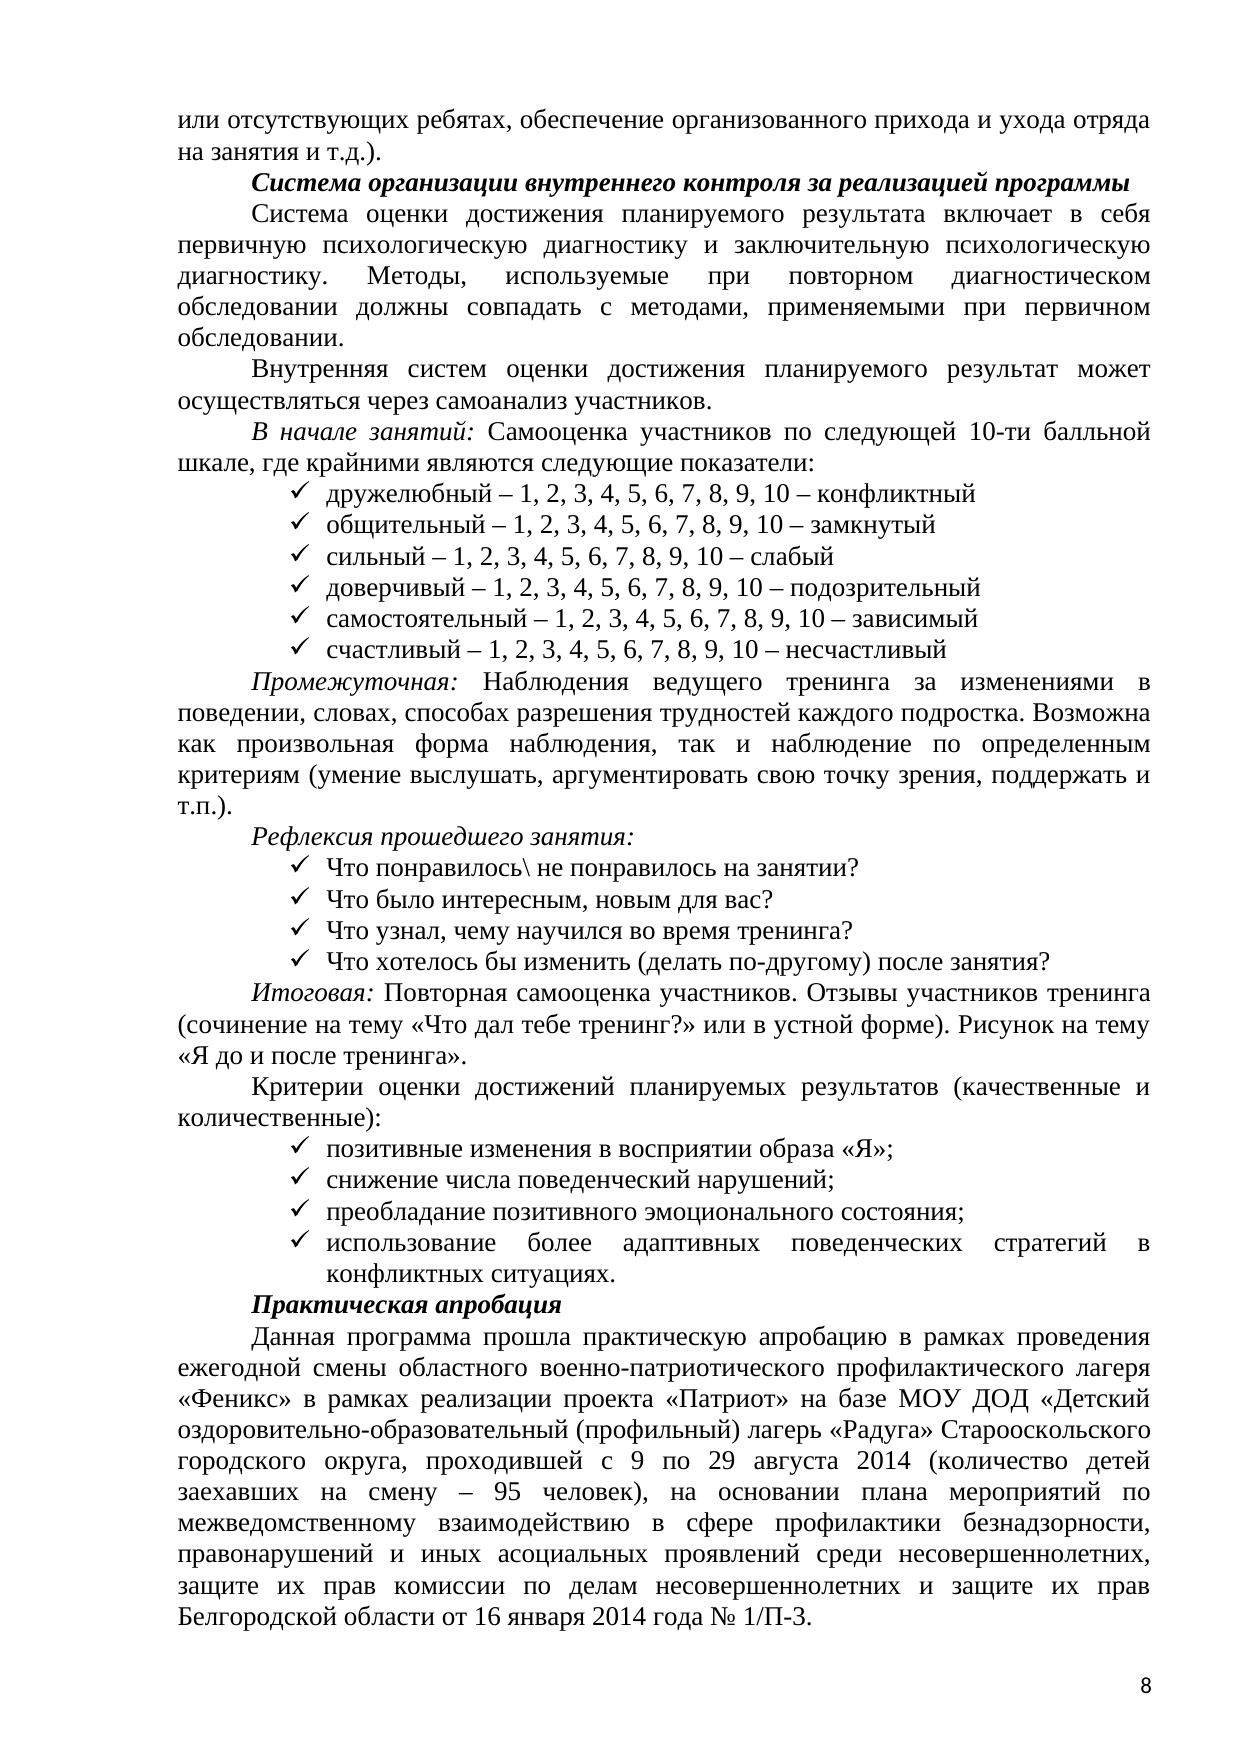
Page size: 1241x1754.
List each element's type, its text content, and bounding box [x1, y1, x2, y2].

text Система организации внутреннего контроля за реализацией программы [177, 166, 1152, 197]
list самостоятельный – 1, 2, 3, 4, 5, 6, 7, 8, 9, 10 – зависимый [288, 602, 1152, 633]
text Итоговая: Повторная самооценка участников. Отзывы участников тренинга (сочинение на тему «Что дал тебе тренинг?» или в устной форме). Рисунок на тему «Я до и после тренинга». [177, 977, 1152, 1070]
list сильный – 1, 2, 3, 4, 5, 6, 7, 8, 9, 10 – слабый [288, 540, 1152, 571]
list дружелюбный – 1, 2, 3, 4, 5, 6, 7, 8, 9, 10 – конфликтный [288, 477, 1152, 508]
list позитивные изменения в восприятии образа «Я»; [288, 1132, 1152, 1163]
list Что хотелось бы изменить (делать по-другому) после занятия? [288, 945, 1152, 977]
list Что узнал, чему научился во время тренинга? [288, 914, 1152, 945]
text Критерии оценки достижений планируемых результатов (качественные и количественные): [177, 1070, 1152, 1132]
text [177, 103, 1152, 166]
text Практическая апробация [177, 1288, 1152, 1319]
list снижение числа поведенческий нарушений; [288, 1163, 1152, 1195]
text Система оценки достижения планируемого результата включает в себя первичную психологическую диагностику и заключительную психологическую диагностику. Методы, используемые при повторном диагностическом обследовании должны совпадать с методами, применяемыми при первичном обследовании. [177, 197, 1152, 353]
list преобладание позитивного эмоционального состояния; [288, 1195, 1152, 1226]
list доверчивый – 1, 2, 3, 4, 5, 6, 7, 8, 9, 10 – подозрительный [288, 571, 1152, 602]
list счастливый – 1, 2, 3, 4, 5, 6, 7, 8, 9, 10 – несчастливый [288, 633, 1152, 665]
list Что было интересным, новым для вас? [288, 883, 1152, 914]
text Внутренняя систем оценки достижения планируемого результат может осуществляться через самоанализ участников. [177, 353, 1152, 415]
text Данная программа прошла практическую апробацию в рамках проведения ежегодной смены областного военно-патриотического профилактического лагеря «Феникс» в рамках реализации проекта «Патриот» на базе МОУ ДОД «Детский оздоровительно-образовательный (профильный) лагерь «Радуга» Старооскольского городского округа, проходившей с 9 по 29 августа 2014 (количество детей заехавших на смену – 95 человек), на основании плана мероприятий по межведомственному взаимодействию в сфере профилактики безнадзорности, правонарушений и иных асоциальных проявлений среди несовершеннолетних, защите их прав комиссии по делам несовершеннолетних и защите их прав Белгородской области от 16 января 2014 года № 1/П-3. [177, 1319, 1152, 1631]
text Рефлексия прошедшего занятия: [177, 820, 1152, 852]
text Промежуточная: Наблюдения ведущего тренинга за изменениями в поведении, словах, способах разрешения трудностей каждого подростка. Возможна как произвольная форма наблюдения, так и наблюдение по определенным критериям (умение выслушать, аргументировать свою точку зрения, поддержать и т.п.). [177, 665, 1152, 820]
list использование более адаптивных поведенческих стратегий в конфликтных ситуациях. [288, 1226, 1152, 1288]
text В начале занятий: Самооценка участников по следующей 10-ти балльной шкале, где крайними являются следующие показатели: [177, 415, 1152, 477]
list Что понравилось\ не понравилось на занятии? [288, 852, 1152, 883]
list общительный – 1, 2, 3, 4, 5, 6, 7, 8, 9, 10 – замкнутый [288, 508, 1152, 540]
